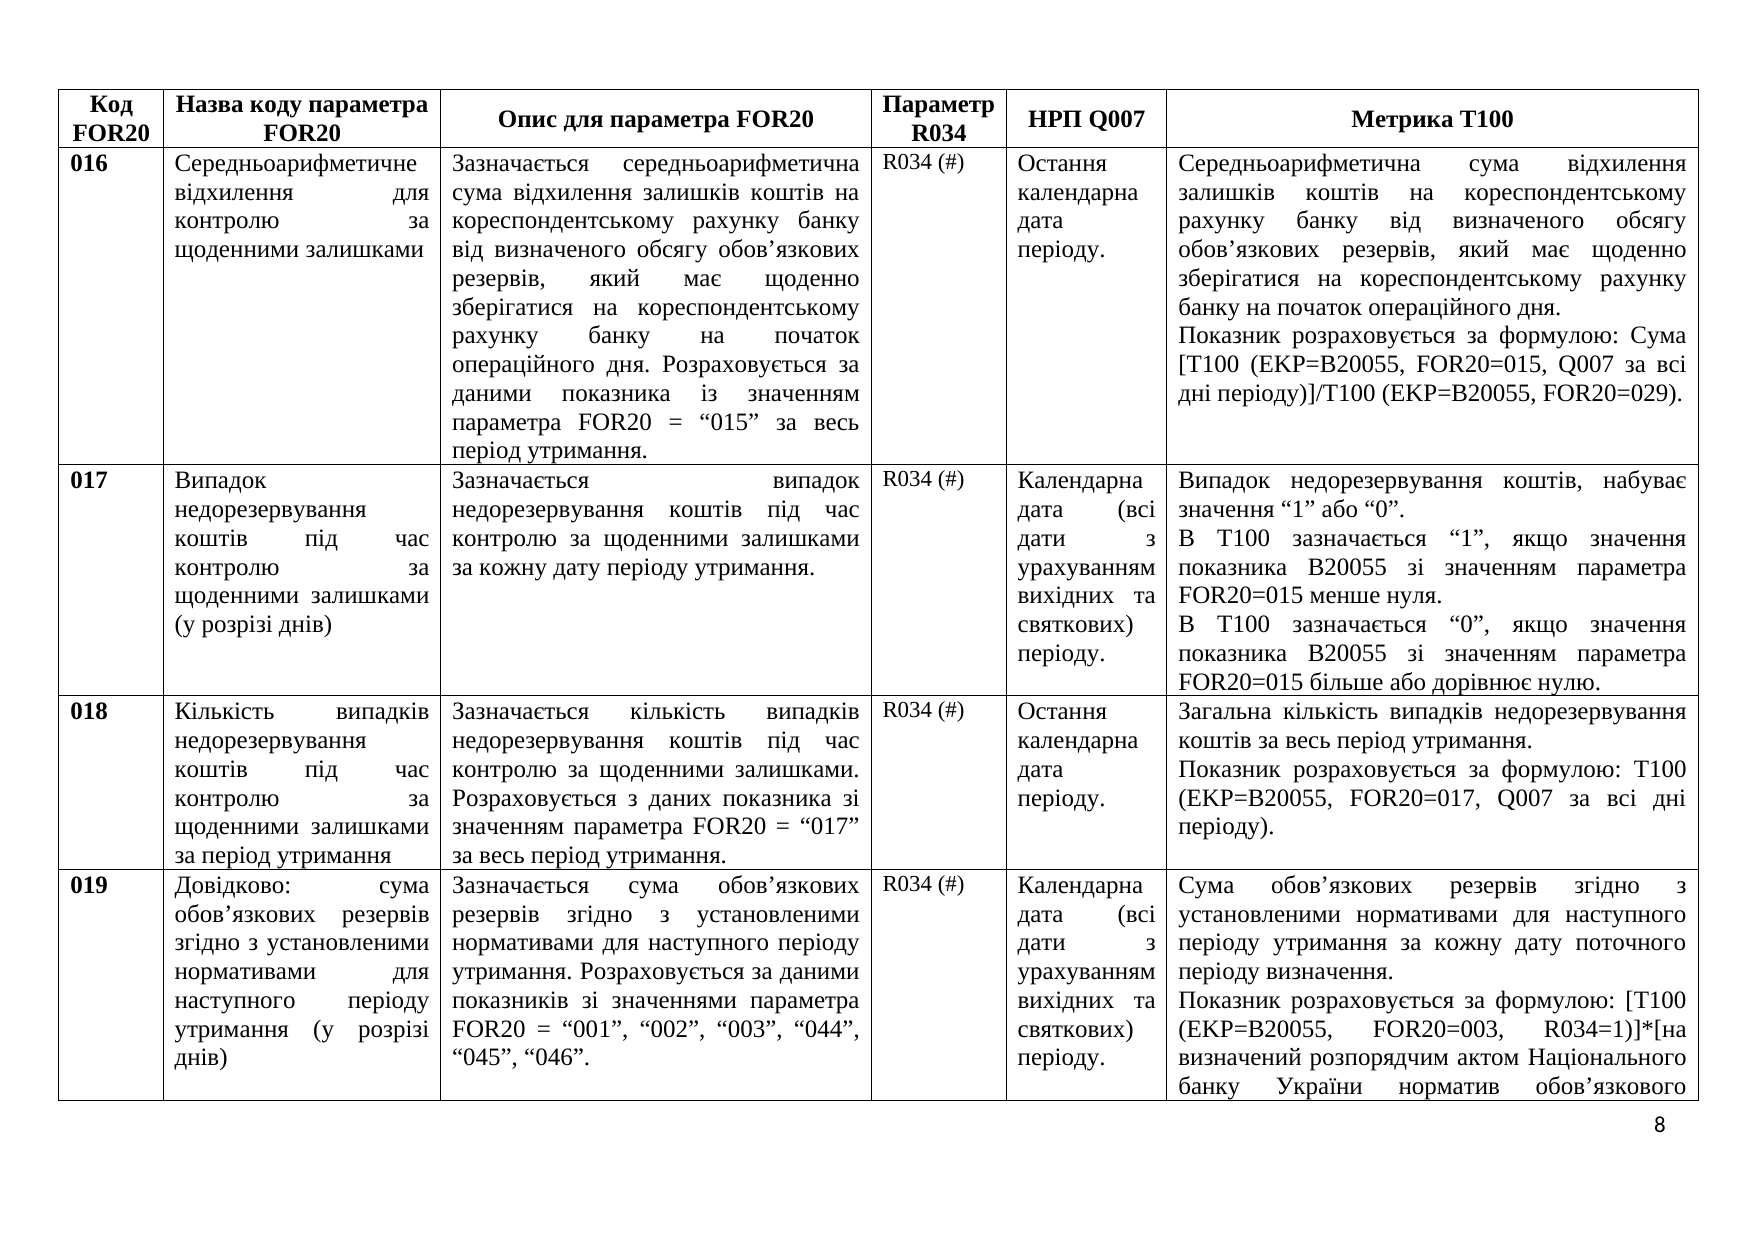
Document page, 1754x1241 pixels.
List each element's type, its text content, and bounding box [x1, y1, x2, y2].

table_header Метрика Т100 [1167, 90, 1698, 147]
table_cell Зазначається середньоарифметична сума відхилення залишків коштів на кореспондентському рахунку банку від визначеного обсягу обов’язкових резервів, який має щоденно зберігатися на кореспондентському рахунку банку на початок операційного дня. Розраховується за даними показника із значенням параметра FOR20 = “015” за весь період утримання. [441, 148, 871, 464]
table_cell Загальна кількість випадків недорезервування коштів за весь період утримання. Показник розраховується за формулою: T100 (EKP=B20055, FOR20=017, Q007 за всі дні періоду). [1167, 696, 1698, 869]
table_header НРП Q007 [1007, 90, 1166, 147]
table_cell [441, 870, 871, 1100]
table_cell R034 (#) [872, 465, 1006, 695]
table_header Параметр R034 [872, 90, 1006, 147]
table_cell Випадок недорезервування коштів, набуває значення “1” або “0”. В T100 зазначається “1”, якщо значення показника B20055 зі значенням параметра FOR20=015 менше нуля. В T100 зазначається “0”, якщо значення показника B20055 зі значенням параметра FOR20=015 більше або дорівнює нулю. [1167, 465, 1698, 695]
table_cell 018 [59, 696, 163, 869]
table_cell Випадок недорезервування коштів під час контролю за щоденними залишками (у розрізі днів) [164, 465, 440, 695]
table_cell Календарна дата (всі дати з урахуванням вихідних та святкових) періоду. [1007, 465, 1166, 695]
table_header Код FOR20 [59, 90, 163, 147]
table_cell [1167, 870, 1698, 1100]
table_header Назва коду параметра FOR20 [164, 90, 440, 147]
table_cell Остання календарна дата періоду. [1007, 148, 1166, 464]
table_cell 016 [59, 148, 163, 464]
table_cell R034 (#) [872, 870, 1006, 1100]
table_cell R034 (#) [872, 148, 1006, 464]
table_cell Остання календарна дата періоду. [1007, 696, 1166, 869]
table_cell 019 [59, 870, 163, 1100]
table_cell 017 [59, 465, 163, 695]
table_cell Середньоарифметичне відхилення для контролю за щоденними залишками [164, 148, 440, 464]
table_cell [164, 870, 440, 1100]
table_cell R034 (#) [872, 696, 1006, 869]
table_cell Зазначається випадок недорезервування коштів під час контролю за щоденними залишками за кожну дату періоду утримання. [441, 465, 871, 695]
table_cell Середньоарифметична сума відхилення залишків коштів на кореспондентському рахунку банку від визначеного обсягу обов’язкових резервів, який має щоденно зберігатися на кореспондентському рахунку банку на початок операційного дня. Показник розраховується за формулою: Сума [T100 (EKP=B20055, FOR20=015, Q007 за всі дні періоду)]/T100 (EKP=B20055, FOR20=029). [1167, 148, 1698, 464]
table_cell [1007, 870, 1166, 1100]
table_cell Зазначається кількість випадків недорезервування коштів під час контролю за щоденними залишками. Розраховується з даних показника зі значенням параметра FOR20 = “017” за весь період утримання. [441, 696, 871, 869]
table_cell Кількість випадків недорезервування коштів під час контролю за щоденними залишками за період утримання [164, 696, 440, 869]
table_header Опис для параметра FOR20 [441, 90, 871, 147]
